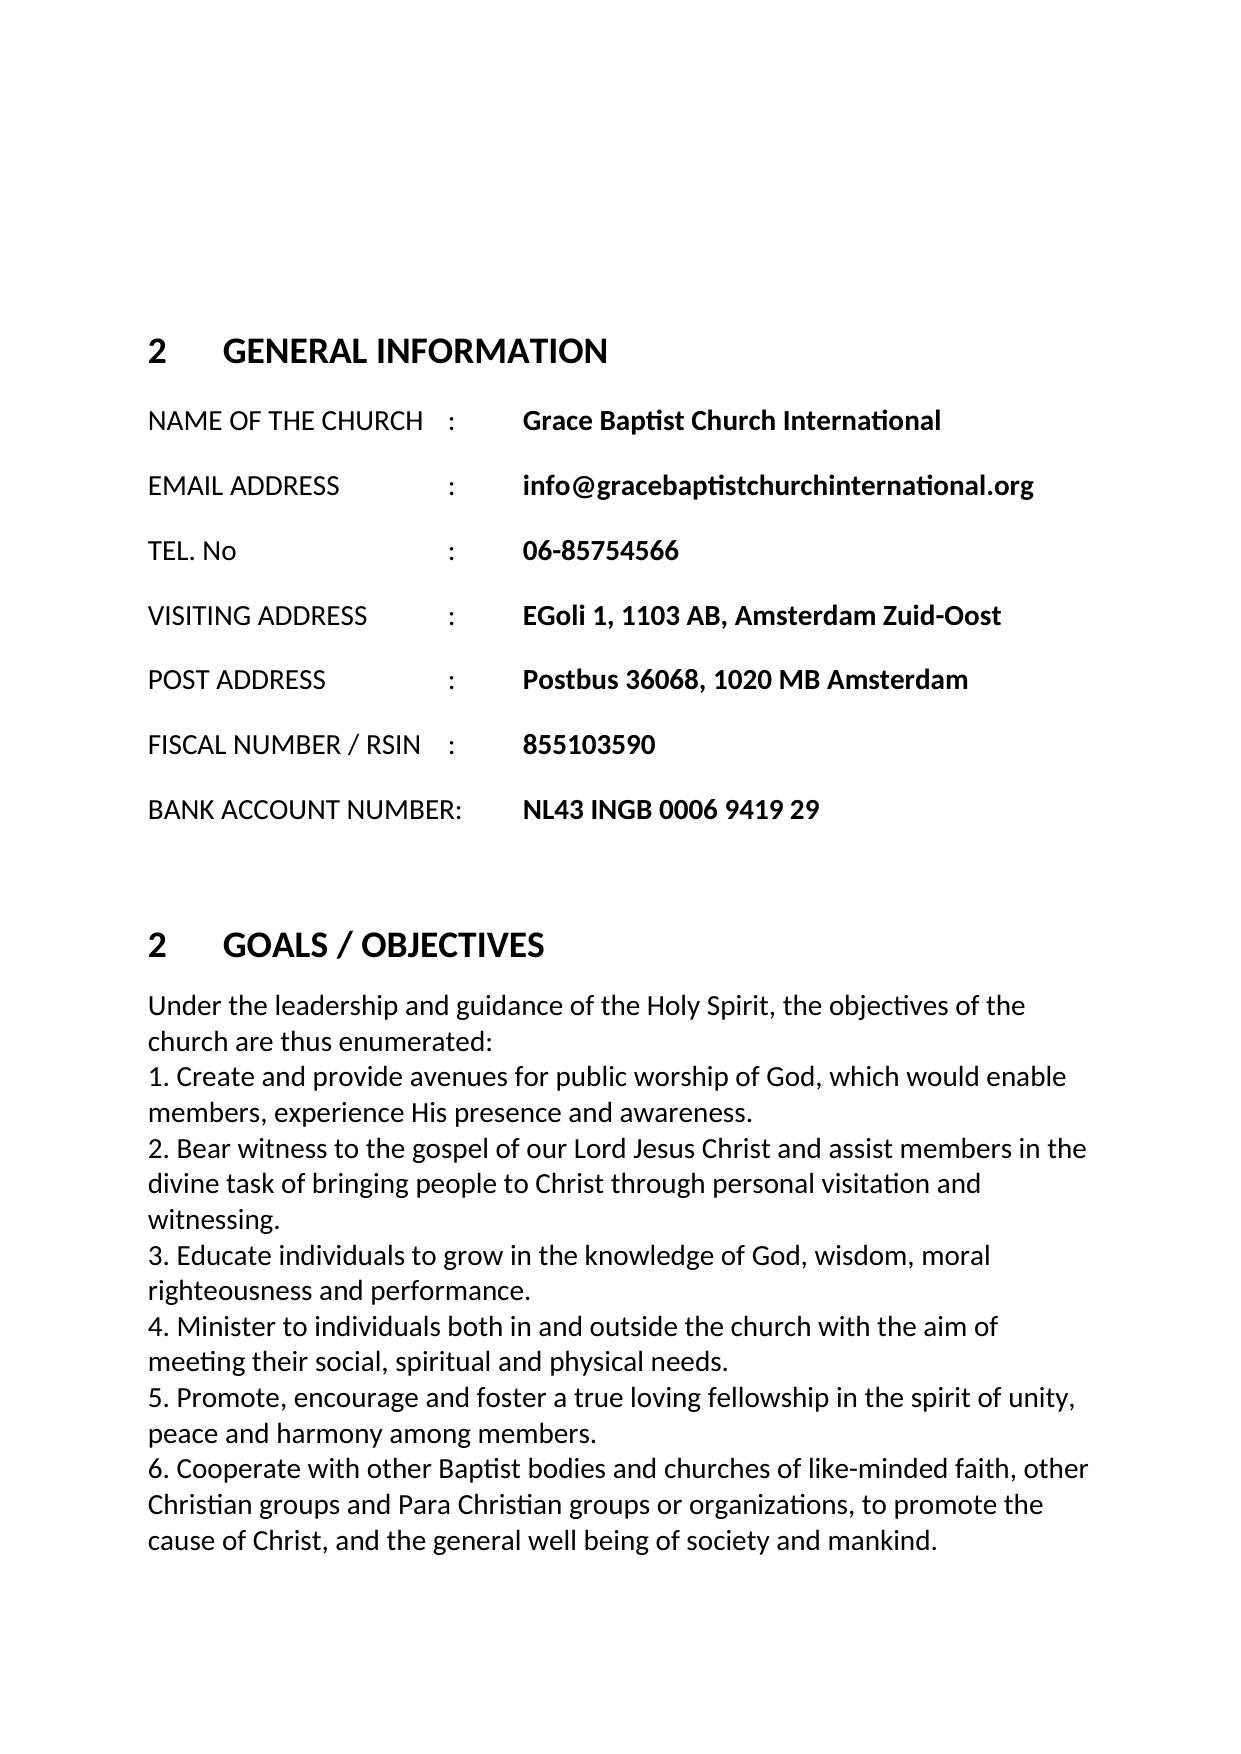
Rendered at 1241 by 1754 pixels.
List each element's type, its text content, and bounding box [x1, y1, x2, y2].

text EMAIL ADDRESS : info@gracebaptistchurchinternational.org [148, 467, 1093, 503]
text 2 GOALS / OBJECTIVES [148, 921, 1093, 966]
text 2 GENERAL INFORMATION [148, 327, 1093, 373]
text NAME OF THE CHURCH : Grace Baptist Church International [148, 402, 1093, 438]
text BANK ACCOUNT NUMBER: NL43 INGB 0006 9419 29 [148, 791, 1093, 827]
text TEL. No : 06-85754566 [148, 532, 1093, 567]
text VISITING ADDRESS : EGoli 1, 1103 AB, Amsterdam Zuid-Oost [148, 597, 1093, 632]
text FISCAL NUMBER / RSIN : 855103590 [148, 726, 1093, 762]
text POST ADDRESS : Postbus 36068, 1020 MB Amsterdam [148, 661, 1093, 697]
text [148, 987, 1093, 1557]
